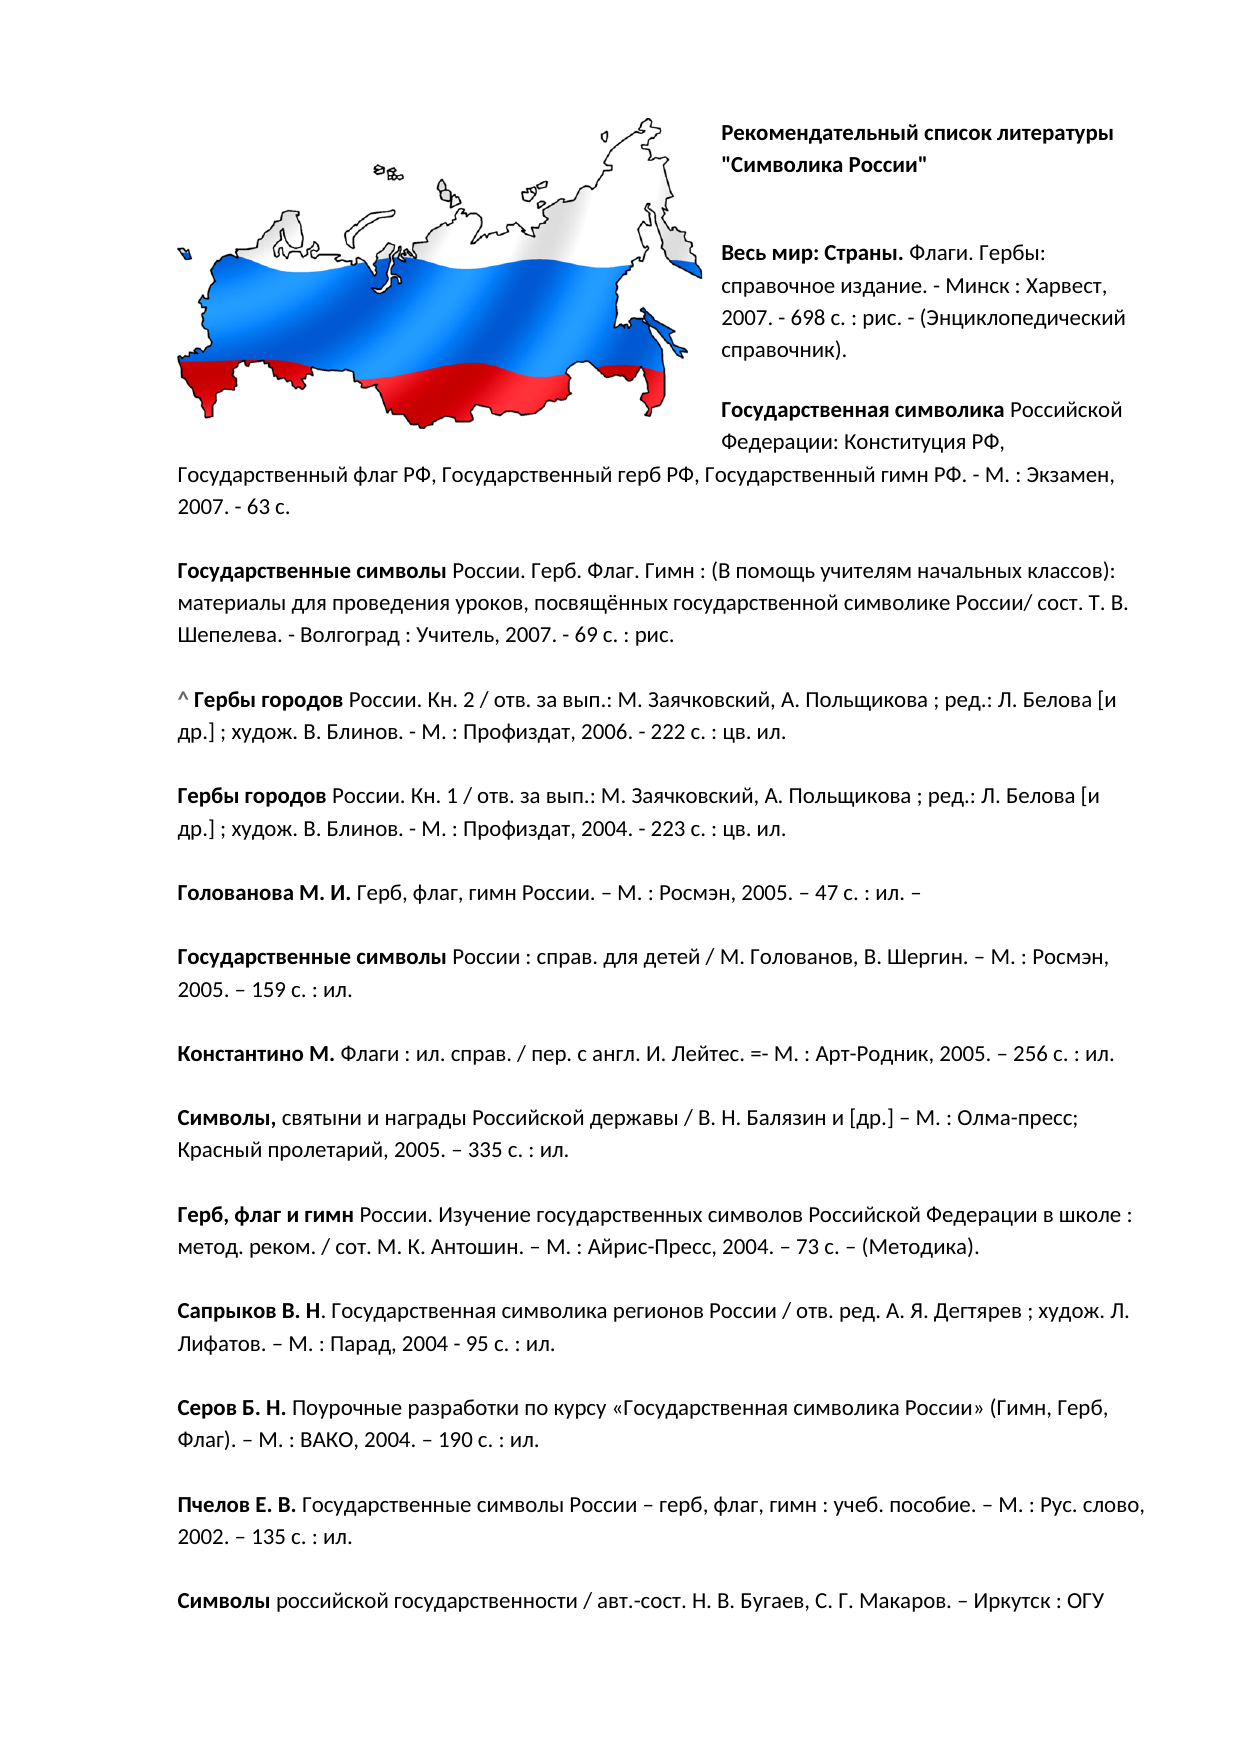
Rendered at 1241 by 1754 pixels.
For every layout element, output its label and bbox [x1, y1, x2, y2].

picture [177, 118, 703, 429]
text [177, 118, 1152, 1614]
